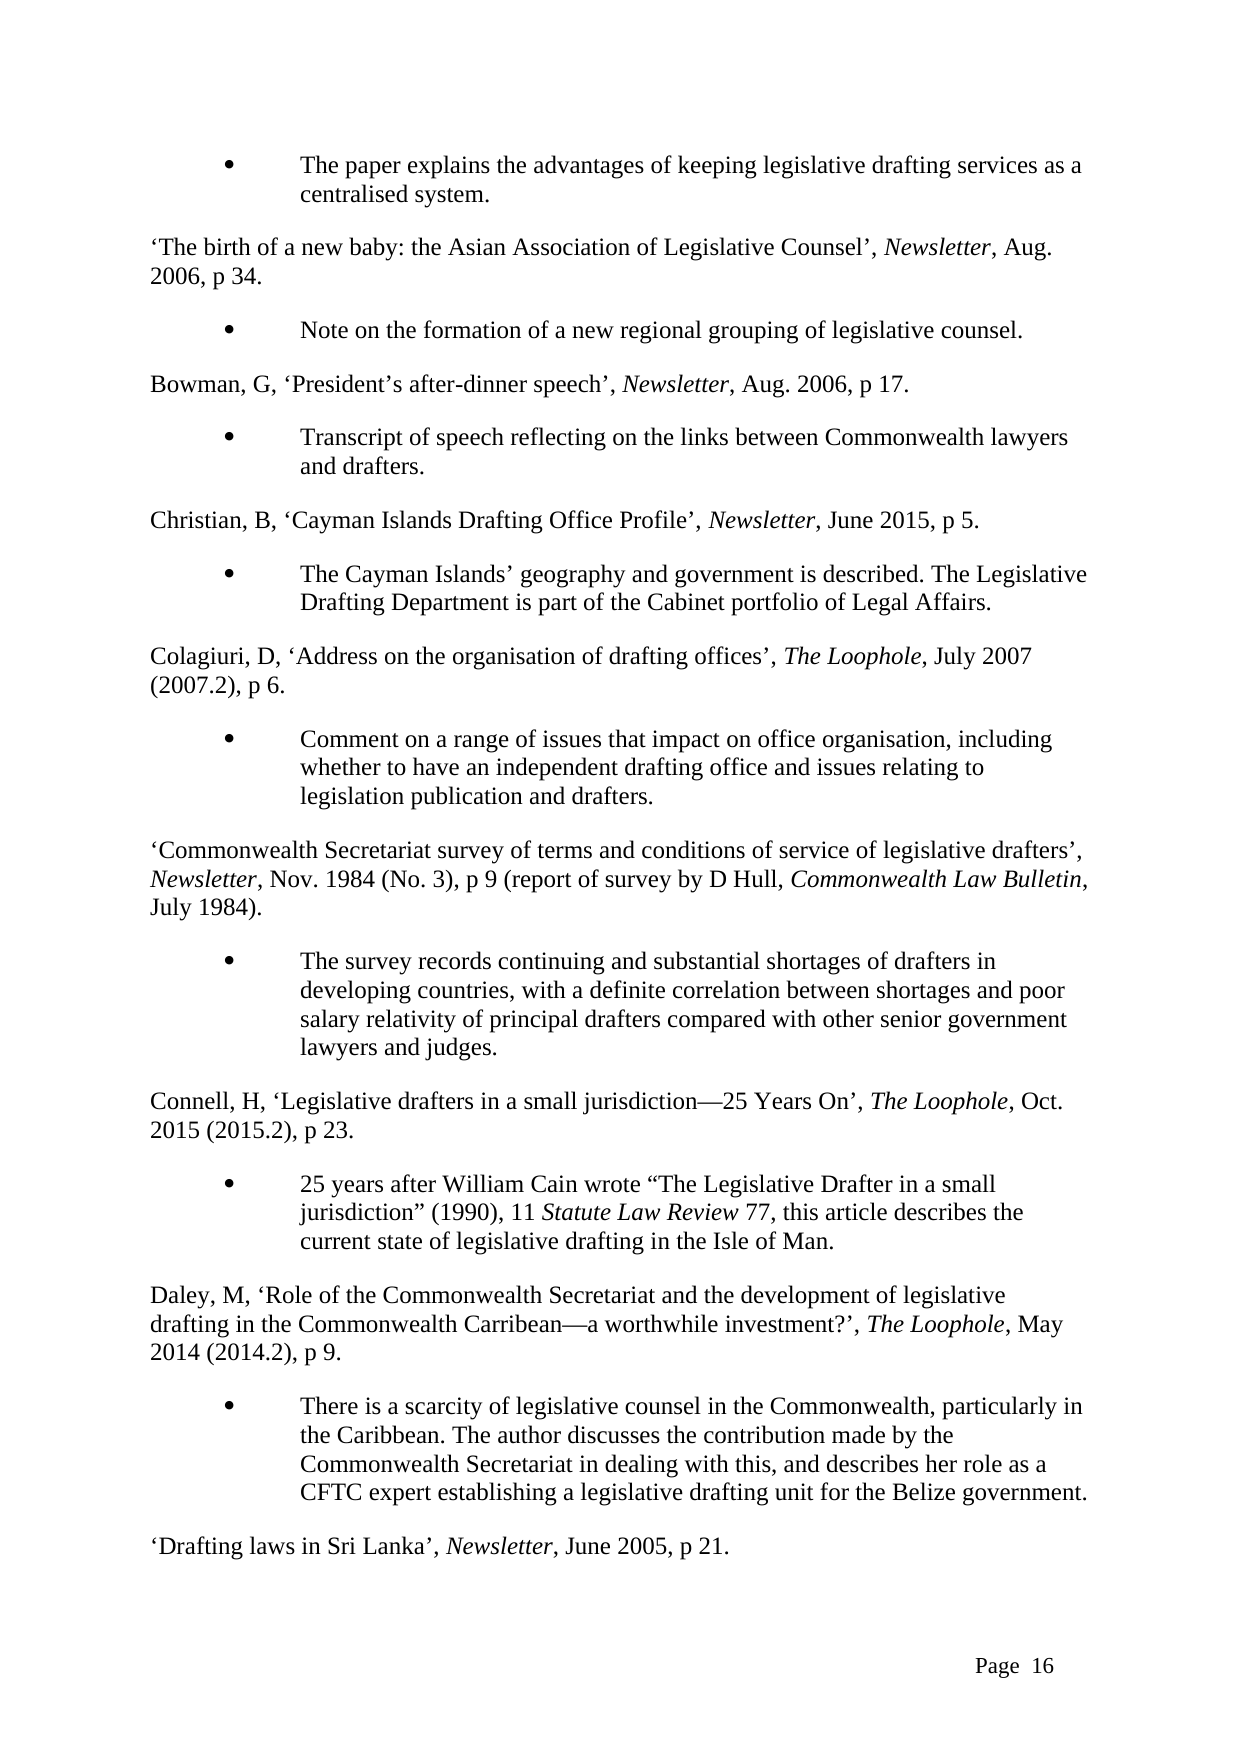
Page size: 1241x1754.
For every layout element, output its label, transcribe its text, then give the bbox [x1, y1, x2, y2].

text There is a scarcity of legislative counsel in the Commonwealth, particularly in the Caribbean. The author discusses the contribution made by the Commonwealth Secretariat in dealing with this, and describes her role as a CFTC expert establishing a legislative drafting unit for the Belize government. [225, 1391, 1090, 1506]
list ‘The birth of a new baby: the Asian Association of Legislative Counsel’, Newsletter, Aug. 2006, p 34. [150, 232, 1090, 290]
text 25 years after William Cain wrote “The Legislative Drafter in a small jurisdiction” (1990), 11 Statute Law Review 77, this article describes the current state of legislative drafting in the Isle of Man. [225, 1169, 1090, 1255]
list Connell, H, ‘Legislative drafters in a small jurisdiction—25 Years On’, The Loophole, Oct. 2015 (2015.2), p 23. [150, 1086, 1090, 1144]
list Colagiuri, D, ‘Address on the organisation of drafting offices’, The Loophole, July 2007 (2007.2), p 6. [150, 641, 1090, 699]
text The survey records continuing and substantial shortages of drafters in developing countries, with a definite correlation between shortages and poor salary relativity of principal drafters compared with other senior government lawyers and judges. [225, 946, 1090, 1061]
text Transcript of speech reflecting on the links between Commonwealth lawyers and drafters. [225, 422, 1090, 480]
list Bowman, G, ‘President’s after-dinner speech’, Newsletter, Aug. 2006, p 17. [150, 369, 1090, 397]
list ‘Commonwealth Secretariat survey of terms and conditions of service of legislative drafters’, Newsletter, Nov. 1984 (No. 3), p 9 (report of survey by D Hull, Commonwealth Law Bulletin, July 1984). [150, 835, 1090, 921]
text Note on the formation of a new regional grouping of legislative counsel. [225, 315, 1090, 344]
list Daley, M, ‘Role of the Commonwealth Secretariat and the development of legislative drafting in the Commonwealth Carribean—a worthwhile investment?’, The Loophole, May 2014 (2014.2), p 9. [150, 1280, 1090, 1366]
list Christian, B, ‘Cayman Islands Drafting Office Profile’, Newsletter, June 2015, p 5. [150, 505, 1090, 534]
text The paper explains the advantages of keeping legislative drafting services as a centralised system. [225, 150, 1090, 207]
list ‘Drafting laws in Sri Lanka’, Newsletter, June 2005, p 21. [150, 1531, 1090, 1560]
text The Cayman Islands’ geography and government is described. The Legislative Drafting Department is part of the Cabinet portfolio of Legal Affairs. [225, 559, 1090, 616]
text Comment on a range of issues that impact on office organisation, including whether to have an independent drafting office and issues relating to legislation publication and drafters. [225, 724, 1090, 810]
